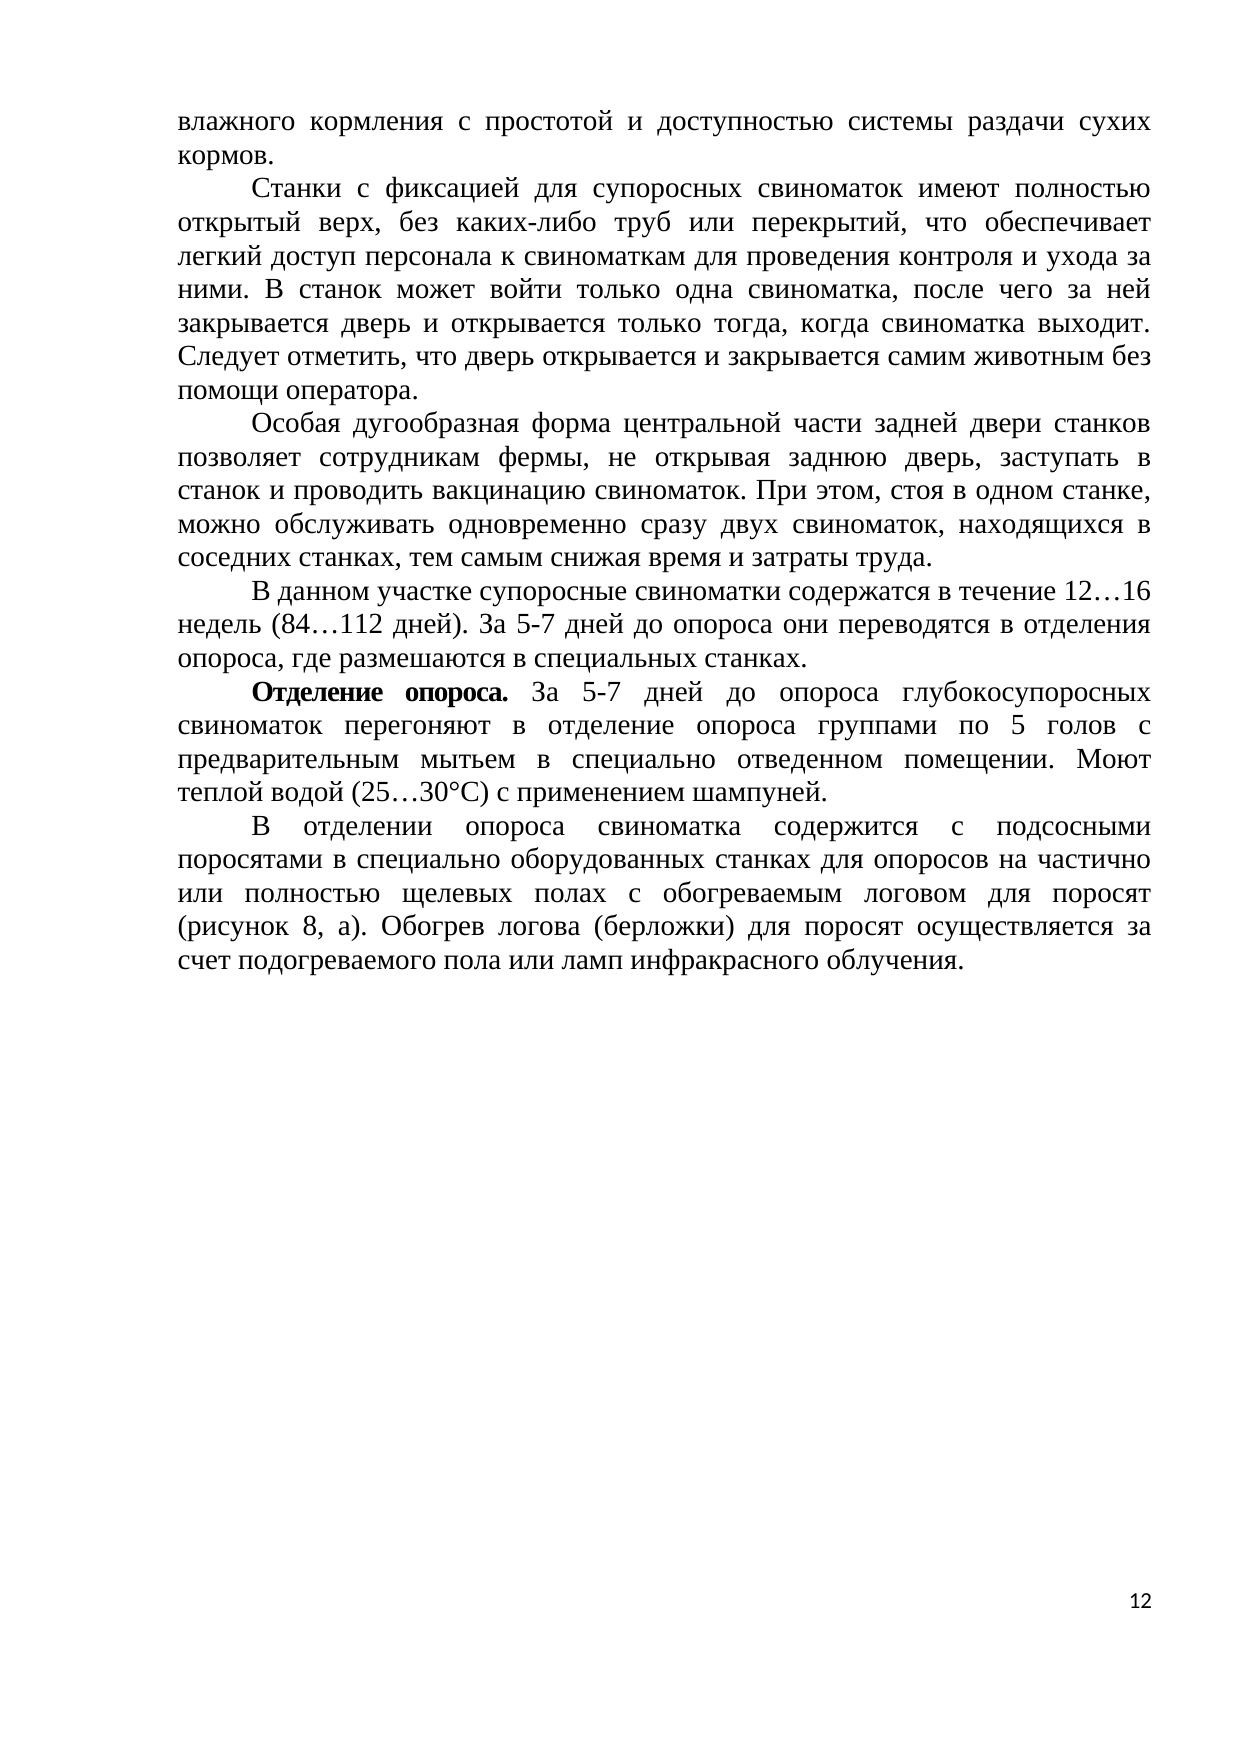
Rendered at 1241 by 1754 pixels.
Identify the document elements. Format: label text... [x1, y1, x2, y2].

text Отделение опороса. За 5-7 дней до опороса глубокосупоросных свиноматок перегоняют в отделение опороса группами по 5 голов с предварительным мытьем в специально отведенном помещении. Моют теплой водой (25…30°С) с применением шампуней. [177, 674, 1152, 808]
text В отделении опороса свиноматка содержится с подсосными поросятами в специально оборудованных станках для опоросов на частично или полностью щелевых полах с обогреваемым логовом для поросят (рисунок 8, а). Обогрев логова (берложки) для поросят осуществляется за счет подогреваемого пола или ламп инфракрасного облучения. [177, 808, 1152, 976]
text Особая дугообразная форма центральной части задней двери станков позволяет сотрудникам фермы, не открывая заднюю дверь, заступать в станок и проводить вакцинацию свиноматок. При этом, стоя в одном станке, можно обслуживать одновременно сразу двух свиноматок, находящихся в соседних станках, тем самым снижая время и затраты труда. [177, 405, 1152, 573]
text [177, 103, 1152, 171]
text В данном участке супоросные свиноматки содержатся в течение 12…16 недель (84…112 дней). За 5-7 дней до опороса они переводятся в отделения опороса, где размешаются в специальных станках. [177, 573, 1152, 674]
text Станки с фиксацией для супоросных свиноматок имеют полностью открытый верх, без каких-либо труб или перекрытий, что обеспечивает легкий доступ персонала к свиноматкам для проведения контроля и ухода за ними. В станок может войти только одна свиноматка, после чего за ней закрывается дверь и открывается только тогда, когда свиноматка выходит. Следует отметить, что дверь открывается и закрывается самим животным без помощи оператора. [177, 171, 1152, 405]
